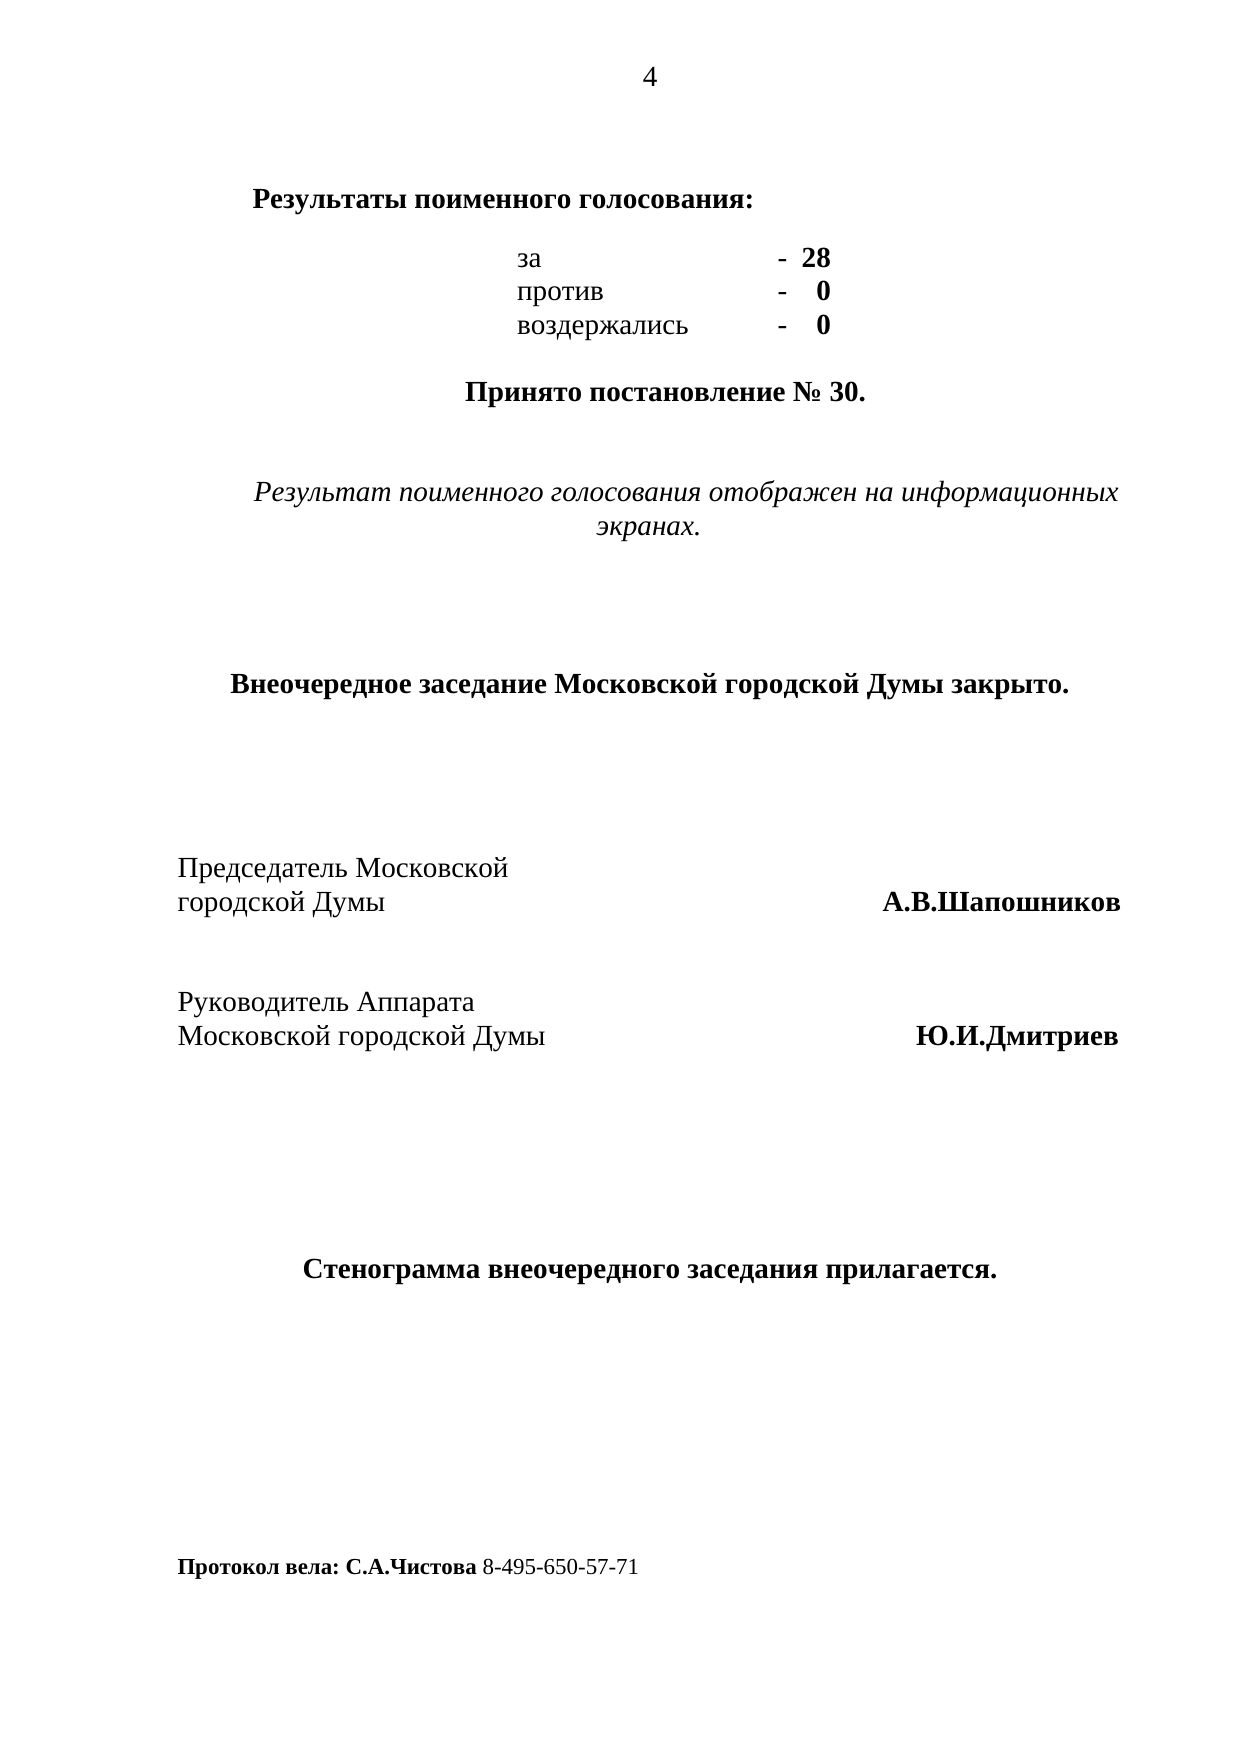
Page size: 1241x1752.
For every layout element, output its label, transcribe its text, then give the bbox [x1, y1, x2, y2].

text Председатель Московской [177, 850, 1123, 884]
text Стенограмма внеочередного заседания прилагается. [177, 1251, 1123, 1285]
text Внеочередное заседание Московской городской Думы закрыто. [177, 667, 1123, 700]
text Протокол вела: С.А.Чистова 8-495-650-57-71 [177, 1553, 1123, 1580]
text Московской городской Думы Ю.И.Дмитриев [177, 1018, 1123, 1051]
text за - 28 [517, 240, 1123, 273]
text воздержались - 0 [517, 307, 1123, 340]
text Принято постановление № 30. [458, 374, 1123, 407]
text Руководитель Аппарата [177, 984, 1123, 1018]
text городской Думы А.В.Шапошников [177, 884, 1123, 917]
text против - 0 [517, 273, 1123, 307]
text Результаты поименного голосования: [177, 181, 1123, 215]
text Результат поименного голосования отображен на информационных экранах. [177, 474, 1123, 542]
